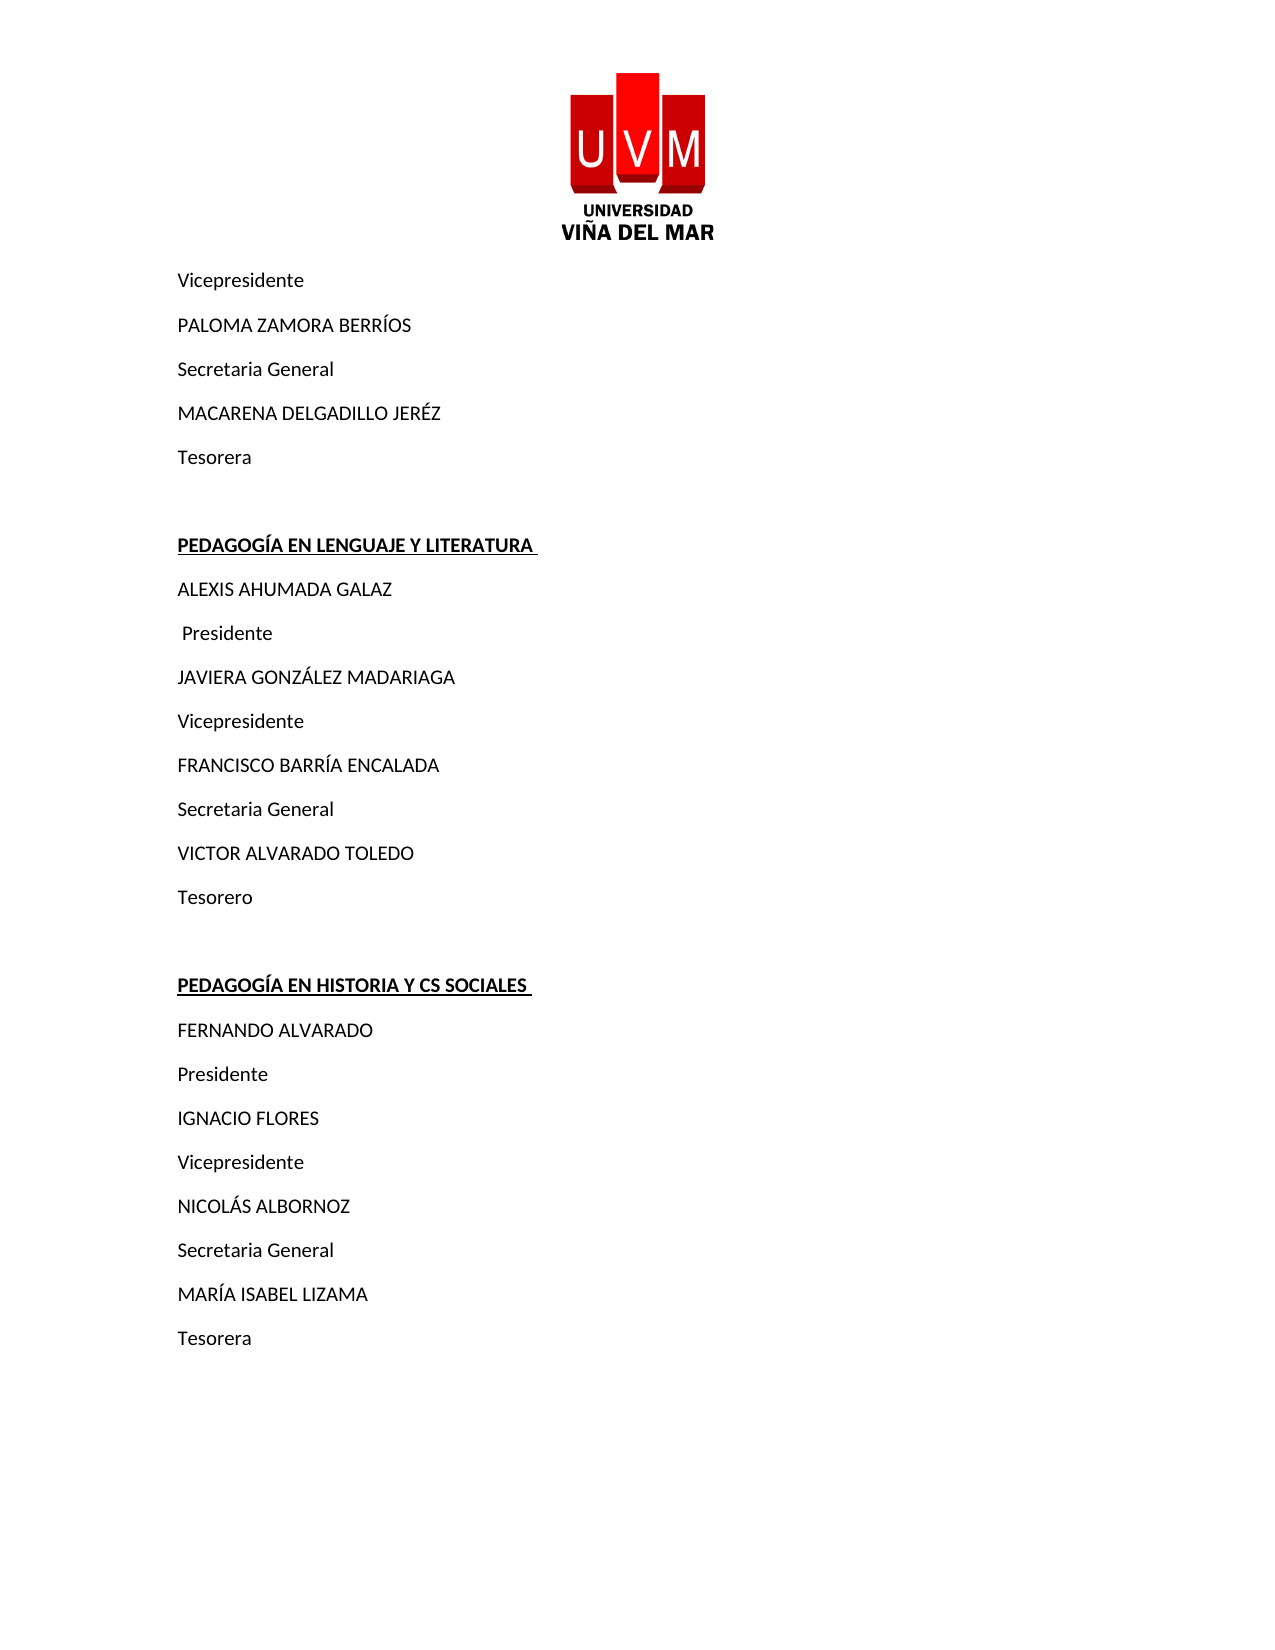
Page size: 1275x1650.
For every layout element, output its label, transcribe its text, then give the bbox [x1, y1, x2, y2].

text FERNANDO ALVARADO [177, 1017, 1098, 1042]
text PEDAGOGÍA EN LENGUAJE Y LITERATURA [177, 532, 1098, 557]
text MACARENA DELGADILLO JERÉZ [177, 400, 1098, 425]
text JAVIERA GONZÁLEZ MADARIAGA [177, 664, 1098, 690]
text Secretaria General [177, 796, 1098, 822]
text IGNACIO FLORES [177, 1105, 1098, 1130]
text Presidente [177, 620, 1098, 646]
text Tesorera [177, 1325, 1098, 1351]
text PEDAGOGÍA EN HISTORIA Y CS SOCIALES [177, 973, 1098, 998]
text PALOMA ZAMORA BERRÍOS [177, 312, 1098, 337]
picture [561, 73, 714, 240]
text NICOLÁS ALBORNOZ [177, 1193, 1098, 1218]
text VICTOR ALVARADO TOLEDO [177, 841, 1098, 866]
text Secretaria General [177, 1237, 1098, 1262]
text FRANCISCO BARRÍA ENCALADA [177, 752, 1098, 778]
text MARÍA ISABEL LIZAMA [177, 1281, 1098, 1307]
text Secretaria General [177, 356, 1098, 381]
text Vicepresidente [177, 1149, 1098, 1174]
text Presidente [177, 1061, 1098, 1086]
text Tesorera [177, 444, 1098, 469]
text Vicepresidente [177, 268, 1098, 293]
text ALEXIS AHUMADA GALAZ [177, 576, 1098, 602]
text Tesorero [177, 884, 1098, 910]
text Vicepresidente [177, 708, 1098, 734]
